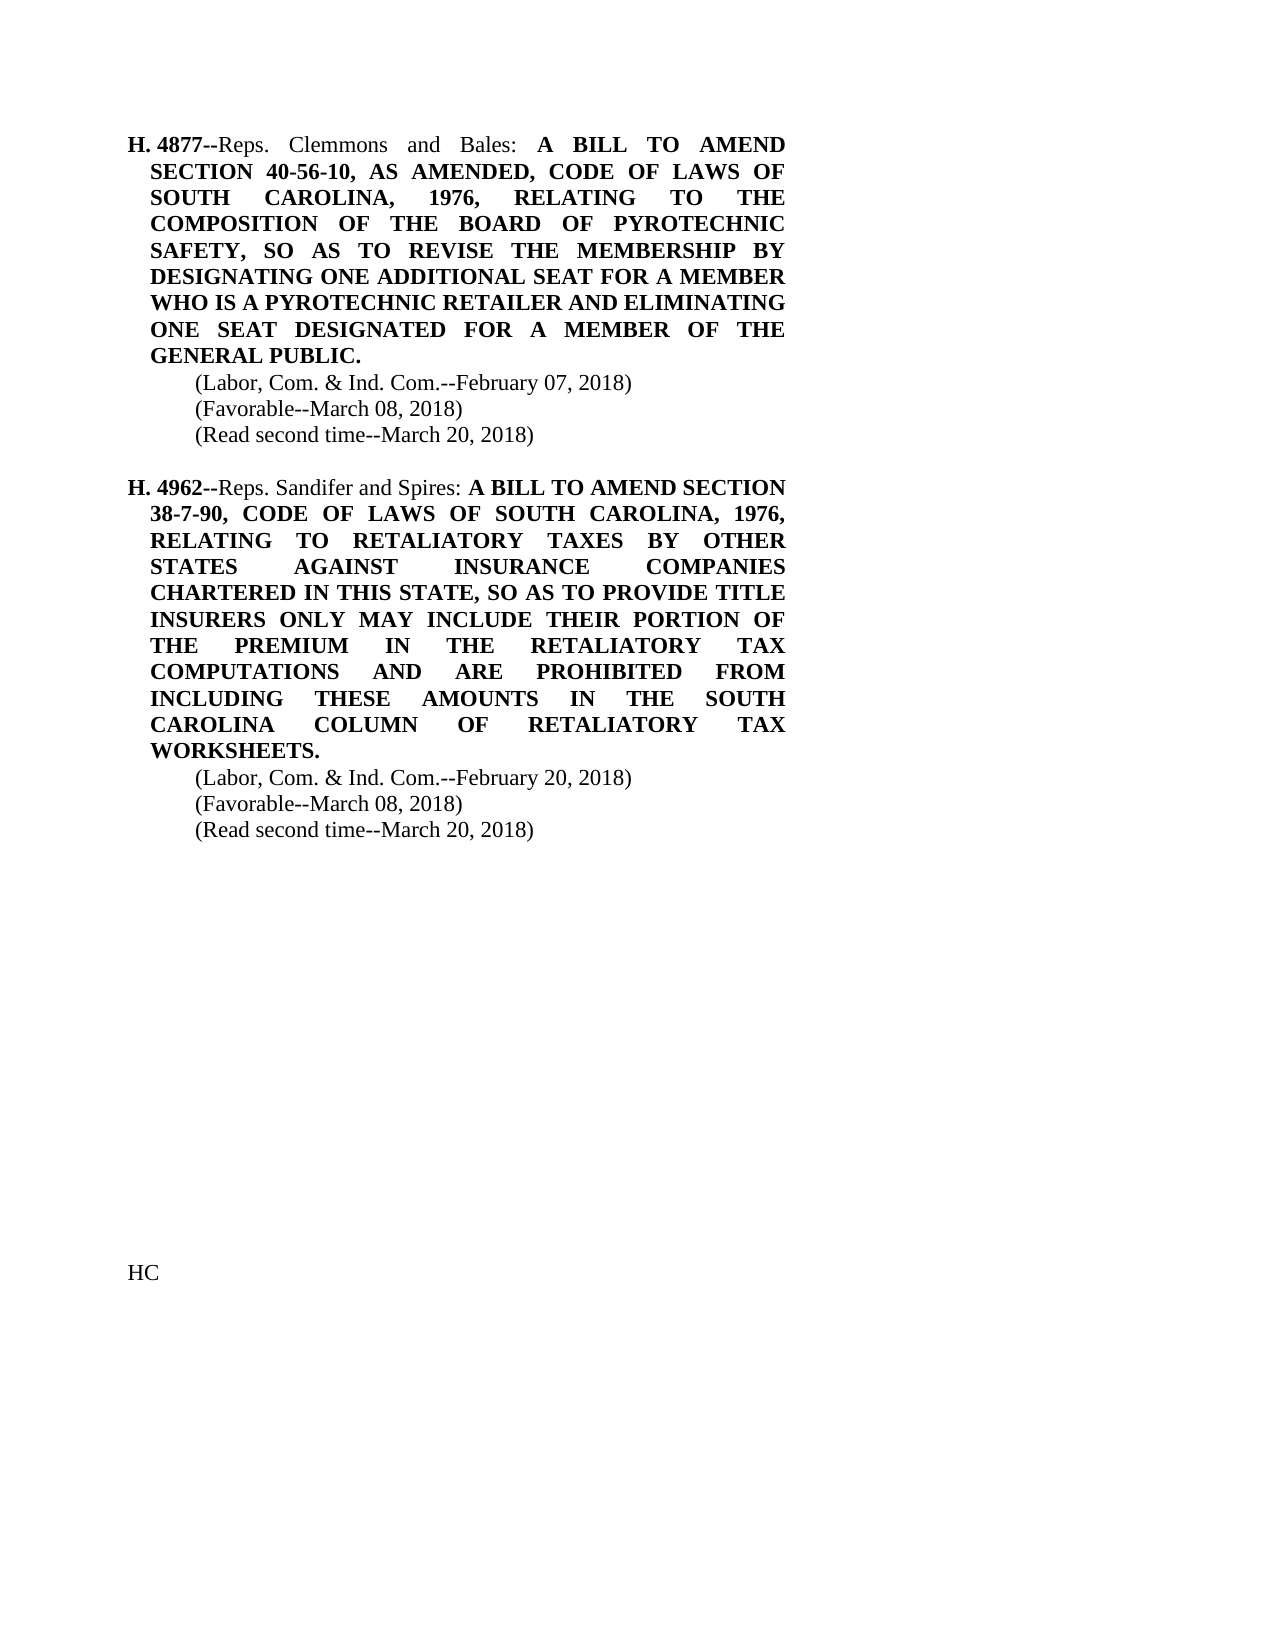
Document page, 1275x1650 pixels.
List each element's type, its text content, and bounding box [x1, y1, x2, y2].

text (Favorable--March 08, 2018) [195, 395, 786, 421]
text H. 4962--Reps. Sandifer and Spires: A BILL TO AMEND SECTION 38-7-90, CODE OF LAWS OF SOUTH CAROLINA, 1976, RELATING TO RETALIATORY TAXES BY OTHER STATES AGAINST INSURANCE COMPANIES CHARTERED IN THIS STATE, SO AS TO PROVIDE TITLE INSURERS ONLY MAY INCLUDE THEIR PORTION OF THE PREMIUM IN THE RETALIATORY TAX COMPUTATIONS AND ARE PROHIBITED FROM INCLUDING THESE AMOUNTS IN THE SOUTH CAROLINA COLUMN OF RETALIATORY TAX WORKSHEETS. [127, 474, 786, 764]
text (Read second time--March 20, 2018) [195, 421, 786, 448]
text (Favorable--March 08, 2018) [195, 790, 786, 817]
text (Labor, Com. & Ind. Com.--February 07, 2018) [195, 368, 786, 395]
text (Labor, Com. & Ind. Com.--February 20, 2018) [195, 764, 786, 790]
text H. 4877--Reps. Clemmons and Bales: A BILL TO AMEND SECTION 40-56-10, AS AMENDED, CODE OF LAWS OF SOUTH CAROLINA, 1976, RELATING TO THE COMPOSITION OF THE BOARD OF PYROTECHNIC SAFETY, SO AS TO REVISE THE MEMBERSHIP BY DESIGNATING ONE ADDITIONAL SEAT FOR A MEMBER WHO IS A PYROTECHNIC RETAILER AND ELIMINATING ONE SEAT DESIGNATED FOR A MEMBER OF THE GENERAL PUBLIC. [127, 131, 786, 368]
text (Read second time--March 20, 2018) [195, 817, 786, 843]
